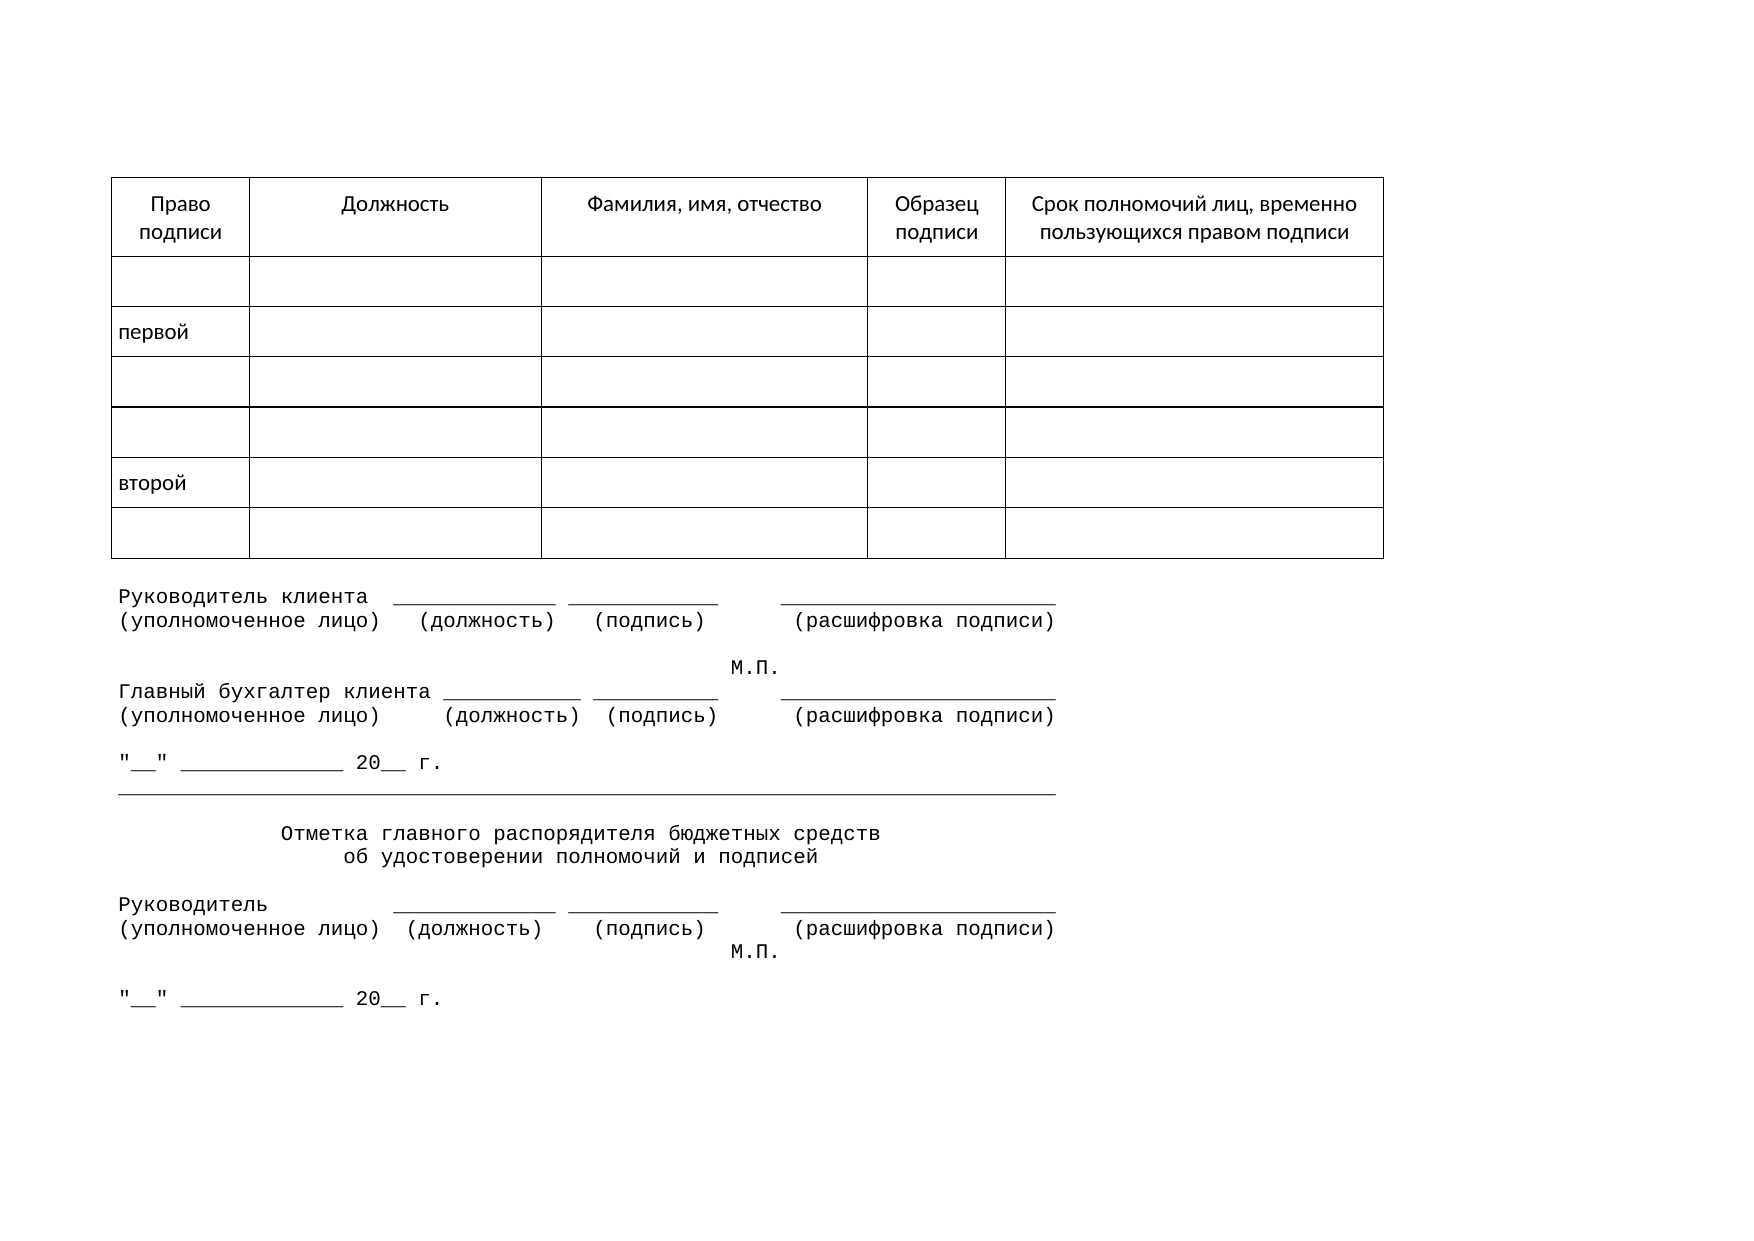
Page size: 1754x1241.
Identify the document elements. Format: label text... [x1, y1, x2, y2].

text "__" _____________ 20__ г. [118, 988, 1636, 1012]
table_cell [1006, 257, 1383, 306]
table_cell [868, 408, 1005, 457]
table_cell [1006, 408, 1383, 457]
table_cell [112, 408, 249, 457]
table_cell [250, 257, 541, 306]
table_cell [1006, 508, 1383, 557]
table_cell [112, 357, 249, 406]
table_cell [868, 508, 1005, 557]
text об удостоверении полномочий и подписей [118, 847, 1636, 870]
table_header Право подписи [112, 178, 249, 256]
table_cell [542, 408, 867, 457]
table_cell [868, 357, 1005, 406]
table_cell [542, 458, 867, 507]
table_cell [542, 357, 867, 406]
text Руководитель _____________ ____________ ______________________ [118, 894, 1636, 917]
table_cell [1006, 307, 1383, 356]
table_cell [868, 458, 1005, 507]
text М.П. [118, 657, 1636, 681]
table_header Должность [250, 178, 541, 256]
table_cell [112, 508, 249, 557]
table_cell [542, 508, 867, 557]
table_cell [868, 257, 1005, 306]
table_cell [250, 357, 541, 406]
table_header Образец подписи [868, 178, 1005, 256]
text Отметка главного распорядителя бюджетных средств [118, 823, 1636, 847]
text М.П. [118, 941, 1636, 965]
table_cell [542, 307, 867, 356]
table_cell [112, 257, 249, 306]
table_cell [1006, 458, 1383, 507]
text (уполномоченное лицо) (должность) (подпись) (расшифровка подписи) [118, 705, 1636, 728]
table_cell [1006, 357, 1383, 406]
table_cell [250, 307, 541, 356]
text Главный бухгалтер клиента ___________ __________ ______________________ [118, 681, 1636, 705]
table_header Фамилия, имя, отчество [542, 178, 867, 256]
text (уполномоченное лицо) (должность) (подпись) (расшифровка подписи) [118, 917, 1636, 941]
table_cell [868, 307, 1005, 356]
text ___________________________________________________________________________ [118, 776, 1636, 799]
table_cell [542, 257, 867, 306]
text (уполномоченное лицо) (должность) (подпись) (расшифровка подписи) [118, 610, 1636, 634]
table_cell [250, 408, 541, 457]
table_cell [250, 508, 541, 557]
text Руководитель клиента _____________ ____________ ______________________ [118, 586, 1636, 610]
table_cell [250, 458, 541, 507]
table_cell второй [112, 458, 249, 507]
table_cell первой [112, 307, 249, 356]
text "__" _____________ 20__ г. [118, 752, 1636, 776]
table_header Срок полномочий лиц, временно пользующихся правом подписи [1006, 178, 1383, 256]
